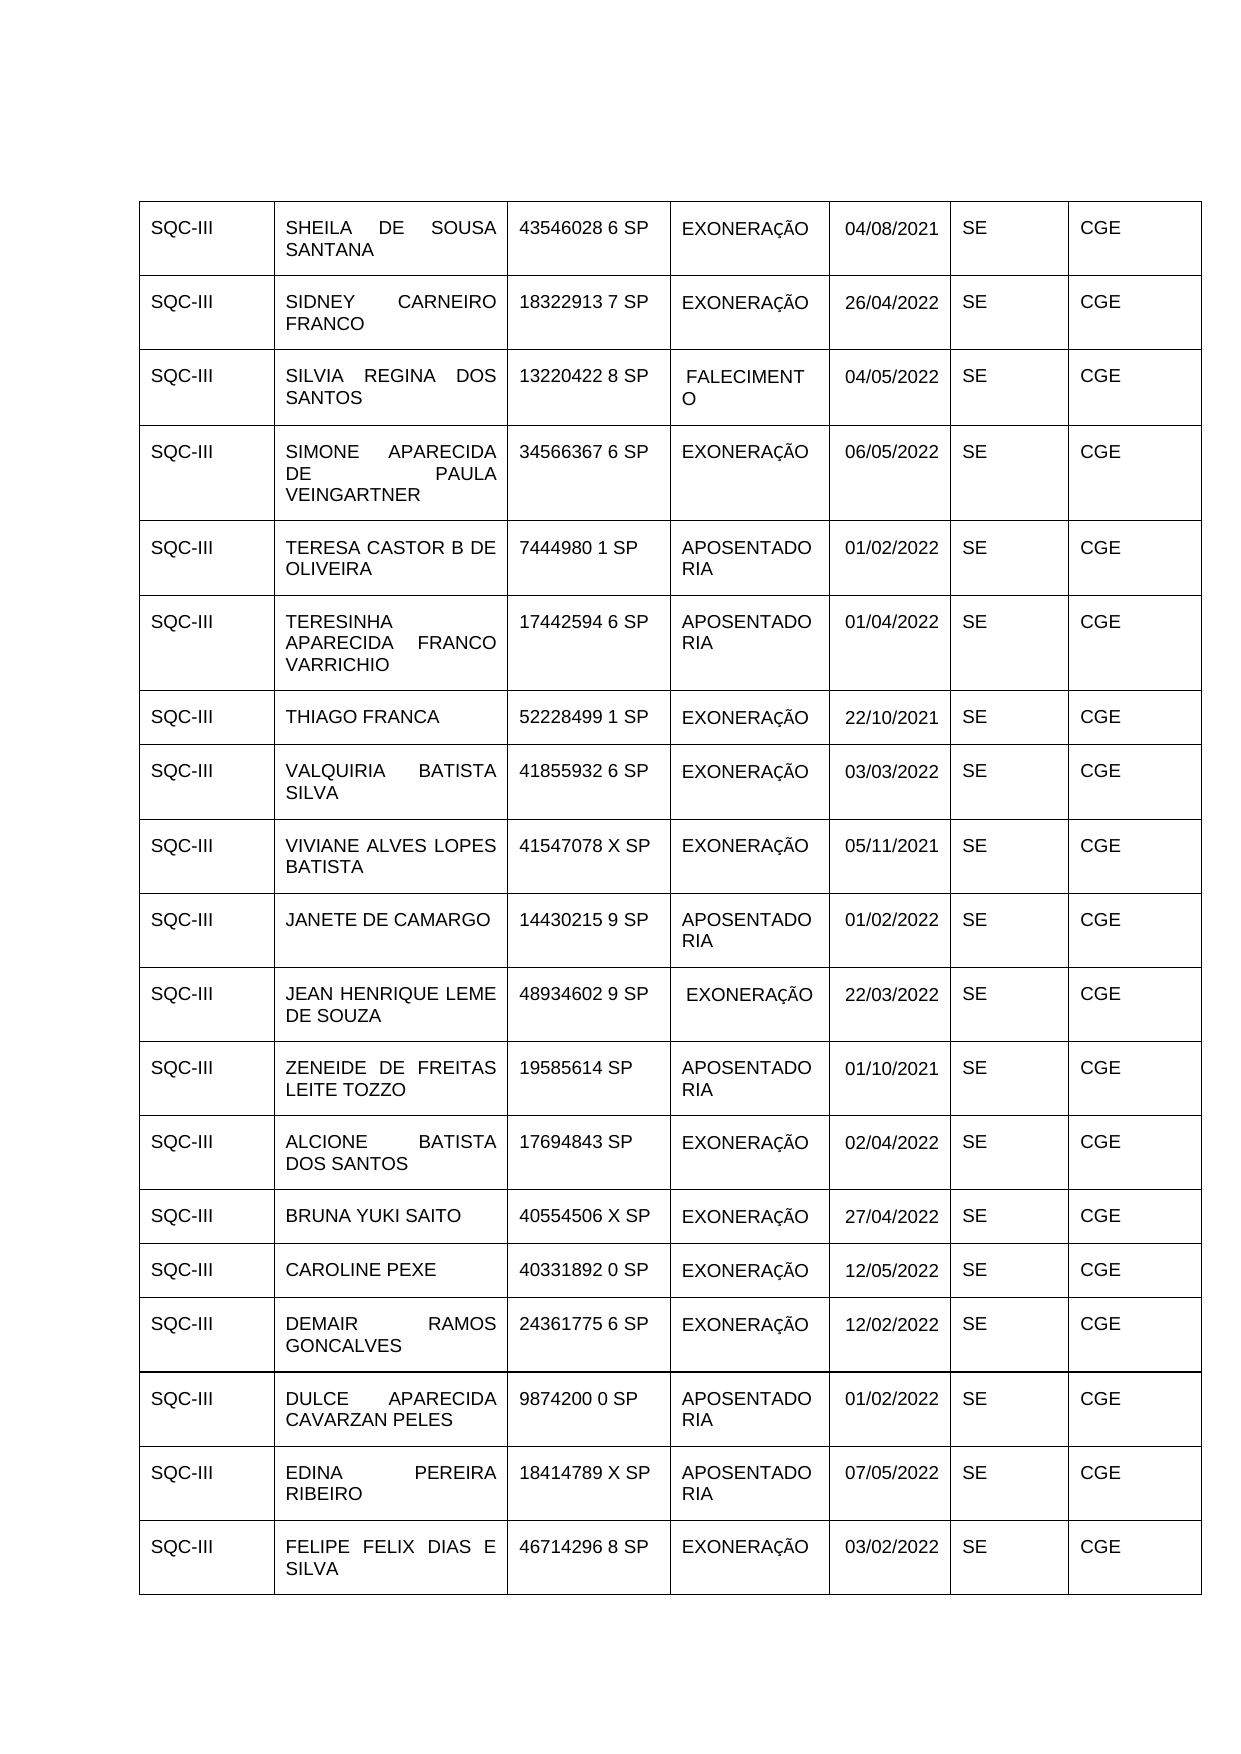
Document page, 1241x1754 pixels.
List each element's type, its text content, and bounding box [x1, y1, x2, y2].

table_cell CGE [1069, 820, 1201, 893]
table_cell THIAGO FRANCA [275, 691, 507, 744]
table_cell SE [951, 968, 1068, 1041]
table_cell SQC-III [140, 1116, 274, 1189]
table_cell EXONERAÇÃO [671, 1521, 829, 1594]
table_cell CGE [1069, 596, 1201, 690]
table_cell CAROLINE PEXE [275, 1244, 507, 1297]
table_cell VIVIANE ALVES LOPES BATISTA [275, 820, 507, 893]
table_cell EXONERAÇÃO [671, 426, 829, 520]
table_cell 01/02/2022 [830, 521, 950, 594]
table_cell 19585614 SP [508, 1042, 670, 1115]
table_cell SQC-III [140, 596, 274, 690]
table_cell EXONERAÇÃO [671, 202, 829, 275]
table_cell BRUNA YUKI SAITO [275, 1190, 507, 1243]
table_cell APOSENTADORIA [671, 596, 829, 690]
table_cell 27/04/2022 [830, 1190, 950, 1243]
table_cell 22/10/2021 [830, 691, 950, 744]
table_cell SE [951, 1447, 1068, 1520]
table_cell CGE [1069, 894, 1201, 967]
table_cell 17694843 SP [508, 1116, 670, 1189]
table_cell SQC-III [140, 350, 274, 425]
table_cell APOSENTADORIA [671, 1447, 829, 1520]
table_cell SE [951, 276, 1068, 349]
table_cell EXONERAÇÃO [671, 276, 829, 349]
table_cell SQC-III [140, 894, 274, 967]
table_cell TERESINHA APARECIDA FRANCO VARRICHIO [275, 596, 507, 690]
table_cell 9874200 0 SP [508, 1373, 670, 1446]
table_cell CGE [1069, 691, 1201, 744]
table_cell JEAN HENRIQUE LEME DE SOUZA [275, 968, 507, 1041]
table_cell SIMONE APARECIDA DE PAULA VEINGARTNER [275, 426, 507, 520]
table_cell SE [951, 350, 1068, 425]
table_cell SQC-III [140, 820, 274, 893]
table_cell CGE [1069, 1447, 1201, 1520]
table_cell SQC-III [140, 202, 274, 275]
table_cell APOSENTADORIA [671, 521, 829, 594]
table_cell SE [951, 202, 1068, 275]
table_cell APOSENTADORIA [671, 894, 829, 967]
table_cell EDINA PEREIRA RIBEIRO [275, 1447, 507, 1520]
table_cell 41547078 X SP [508, 820, 670, 893]
table_cell 18322913 7 SP [508, 276, 670, 349]
table_cell CGE [1069, 1116, 1201, 1189]
table_cell CGE [1069, 745, 1201, 818]
table_cell SHEILA DE SOUSA SANTANA [275, 202, 507, 275]
table_cell 34566367 6 SP [508, 426, 670, 520]
table_cell 22/03/2022 [830, 968, 950, 1041]
table_cell SE [951, 1521, 1068, 1594]
table_cell CGE [1069, 521, 1201, 594]
table_cell 24361775 6 SP [508, 1298, 670, 1371]
table_cell DULCE APARECIDA CAVARZAN PELES [275, 1373, 507, 1446]
table_cell EXONERAÇÃO [671, 1190, 829, 1243]
table_cell SE [951, 1042, 1068, 1115]
table_cell SE [951, 1116, 1068, 1189]
table_cell 07/05/2022 [830, 1447, 950, 1520]
table_cell SQC-III [140, 521, 274, 594]
table_cell 02/04/2022 [830, 1116, 950, 1189]
table_cell SQC-III [140, 691, 274, 744]
table_cell SQC-III [140, 276, 274, 349]
table_cell 01/02/2022 [830, 894, 950, 967]
table_cell 05/11/2021 [830, 820, 950, 893]
table_cell 40554506 X SP [508, 1190, 670, 1243]
table_cell CGE [1069, 426, 1201, 520]
table_cell 7444980 1 SP [508, 521, 670, 594]
table_cell CGE [1069, 202, 1201, 275]
table_cell SE [951, 691, 1068, 744]
table_cell APOSENTADORIA [671, 1042, 829, 1115]
table_cell DEMAIR RAMOS GONCALVES [275, 1298, 507, 1371]
table_cell CGE [1069, 276, 1201, 349]
table_cell SE [951, 894, 1068, 967]
table_cell 48934602 9 SP [508, 968, 670, 1041]
table_cell 41855932 6 SP [508, 745, 670, 818]
table_cell EXONERAÇÃO [671, 968, 829, 1041]
table_cell 43546028 6 SP [508, 202, 670, 275]
table_cell JANETE DE CAMARGO [275, 894, 507, 967]
table_cell SE [951, 426, 1068, 520]
table_cell SQC-III [140, 1447, 274, 1520]
table_cell EXONERAÇÃO [671, 1244, 829, 1297]
table_cell 13220422 8 SP [508, 350, 670, 425]
table_cell CGE [1069, 1521, 1201, 1594]
table_cell SQC-III [140, 1373, 274, 1446]
table_cell SQC-III [140, 1244, 274, 1297]
table_cell CGE [1069, 1298, 1201, 1371]
table_cell SE [951, 521, 1068, 594]
table_cell FELIPE FELIX DIAS E SILVA [275, 1521, 507, 1594]
table_cell CGE [1069, 1042, 1201, 1115]
table_cell 01/02/2022 [830, 1373, 950, 1446]
table_cell 03/02/2022 [830, 1521, 950, 1594]
table_cell EXONERAÇÃO [671, 1116, 829, 1189]
table_cell EXONERAÇÃO [671, 745, 829, 818]
table_cell 04/08/2021 [830, 202, 950, 275]
table_cell 17442594 6 SP [508, 596, 670, 690]
table_cell EXONERAÇÃO [671, 691, 829, 744]
table_cell 14430215 9 SP [508, 894, 670, 967]
table_cell SQC-III [140, 1298, 274, 1371]
table_cell SE [951, 1244, 1068, 1297]
table_cell SE [951, 1298, 1068, 1371]
table_cell SE [951, 1190, 1068, 1243]
table_cell SQC-III [140, 426, 274, 520]
table_cell 01/04/2022 [830, 596, 950, 690]
table_cell 12/02/2022 [830, 1298, 950, 1371]
table_cell 04/05/2022 [830, 350, 950, 425]
table_cell SE [951, 745, 1068, 818]
table_cell ALCIONE BATISTA DOS SANTOS [275, 1116, 507, 1189]
table_cell SQC-III [140, 968, 274, 1041]
table_cell 40331892 0 SP [508, 1244, 670, 1297]
table_cell SQC-III [140, 1521, 274, 1594]
table_cell SE [951, 1373, 1068, 1446]
table_cell SIDNEY CARNEIRO FRANCO [275, 276, 507, 349]
table_cell SQC-III [140, 1042, 274, 1115]
table_cell SQC-III [140, 745, 274, 818]
table_cell VALQUIRIA BATISTA SILVA [275, 745, 507, 818]
table_cell 52228499 1 SP [508, 691, 670, 744]
table_cell 18414789 X SP [508, 1447, 670, 1520]
table_cell CGE [1069, 1190, 1201, 1243]
table_cell CGE [1069, 968, 1201, 1041]
table_cell CGE [1069, 350, 1201, 425]
table_cell 26/04/2022 [830, 276, 950, 349]
table_cell CGE [1069, 1373, 1201, 1446]
table_cell SE [951, 596, 1068, 690]
table_cell 46714296 8 SP [508, 1521, 670, 1594]
table_cell SE [951, 820, 1068, 893]
table_cell 03/03/2022 [830, 745, 950, 818]
table_cell 06/05/2022 [830, 426, 950, 520]
table_cell EXONERAÇÃO [671, 820, 829, 893]
table_cell EXONERAÇÃO [671, 1298, 829, 1371]
table_cell ZENEIDE DE FREITAS LEITE TOZZO [275, 1042, 507, 1115]
table_cell TERESA CASTOR B DE OLIVEIRA [275, 521, 507, 594]
table_cell FALECIMENTO [671, 350, 829, 425]
table_cell SQC-III [140, 1190, 274, 1243]
table_cell CGE [1069, 1244, 1201, 1297]
table_cell APOSENTADORIA [671, 1373, 829, 1446]
table_cell SILVIA REGINA DOS SANTOS [275, 350, 507, 425]
table_cell 01/10/2021 [830, 1042, 950, 1115]
table_cell 12/05/2022 [830, 1244, 950, 1297]
